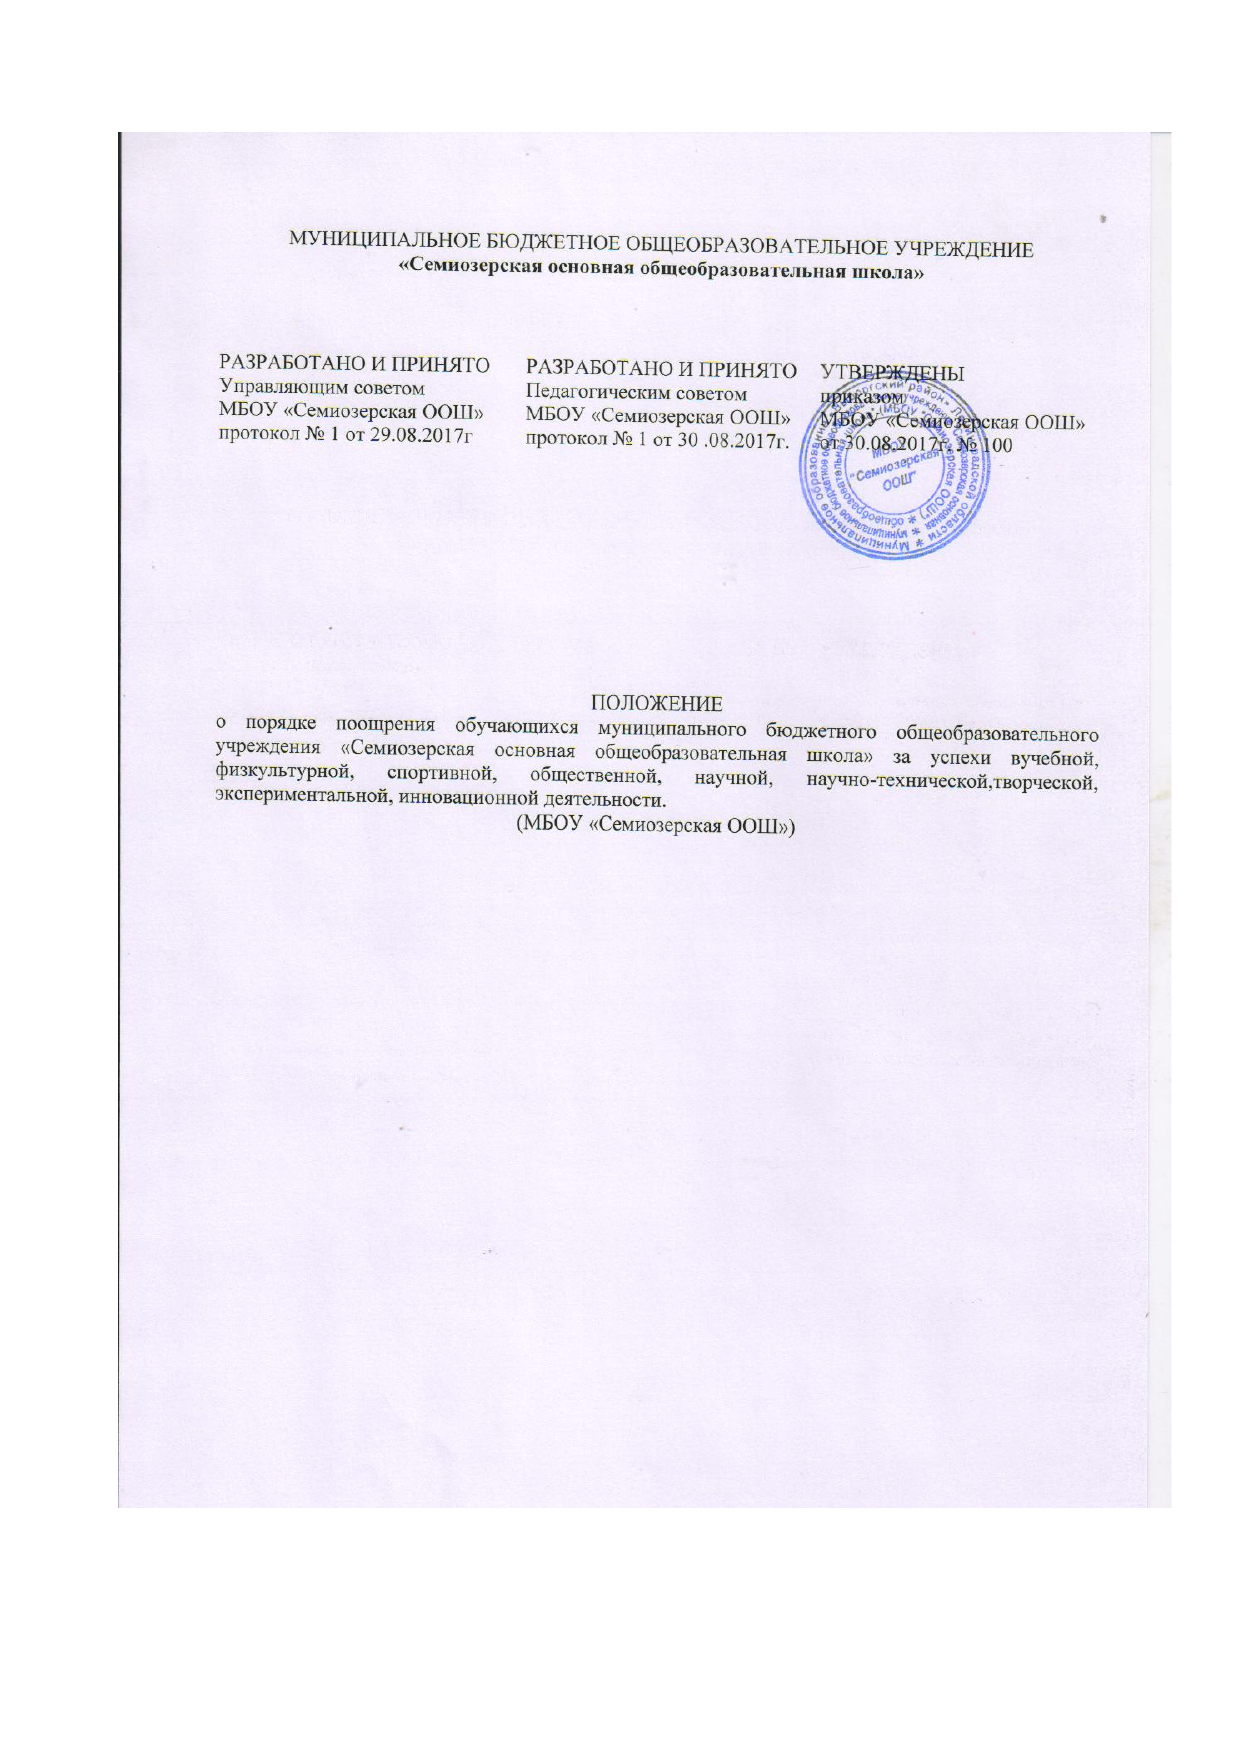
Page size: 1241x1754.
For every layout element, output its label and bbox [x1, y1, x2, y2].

picture [118, 132, 1181, 1508]
